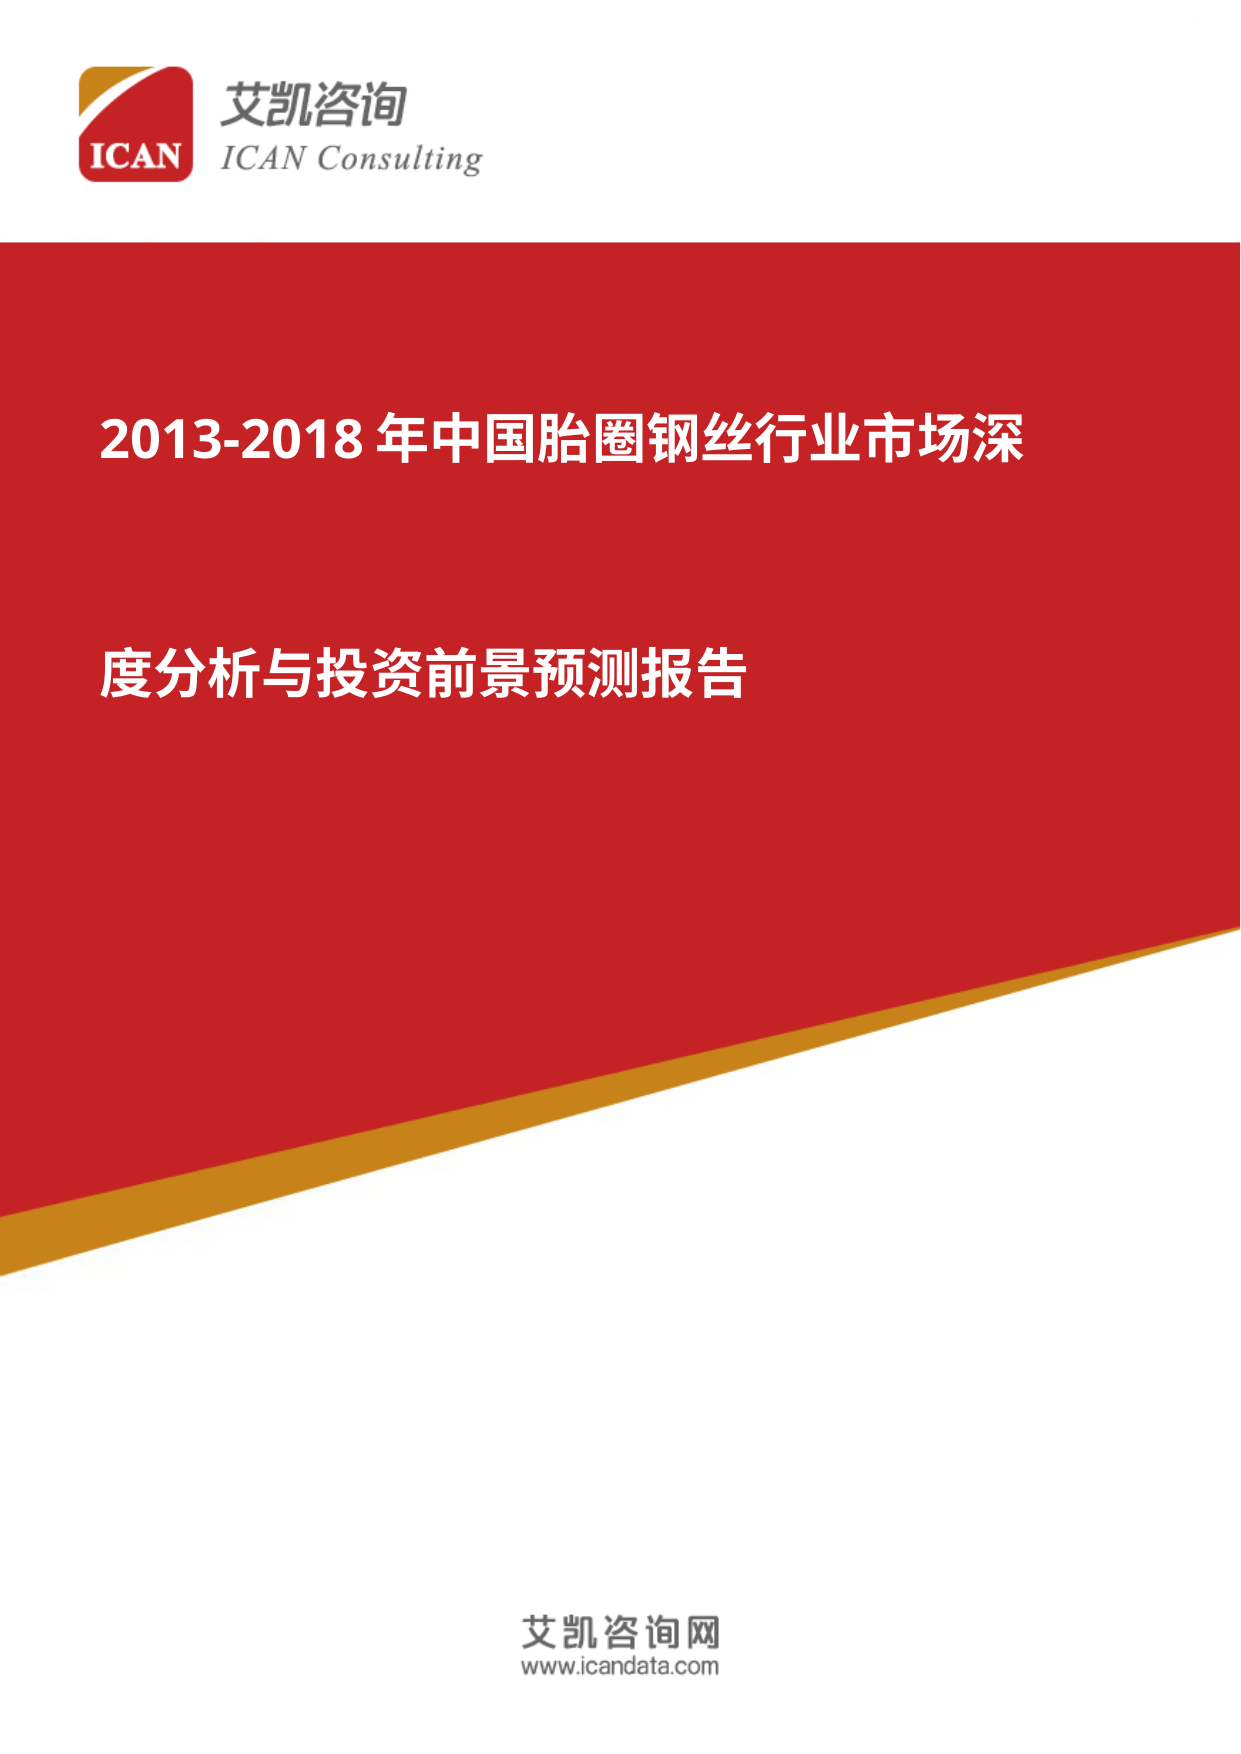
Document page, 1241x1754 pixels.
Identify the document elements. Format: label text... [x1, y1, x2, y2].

subtitle 2013-2018年中国胎圈钢丝行业市场深度分析与投资前景预测报告 [99, 386, 1053, 718]
picture [0, 5, 1241, 1754]
